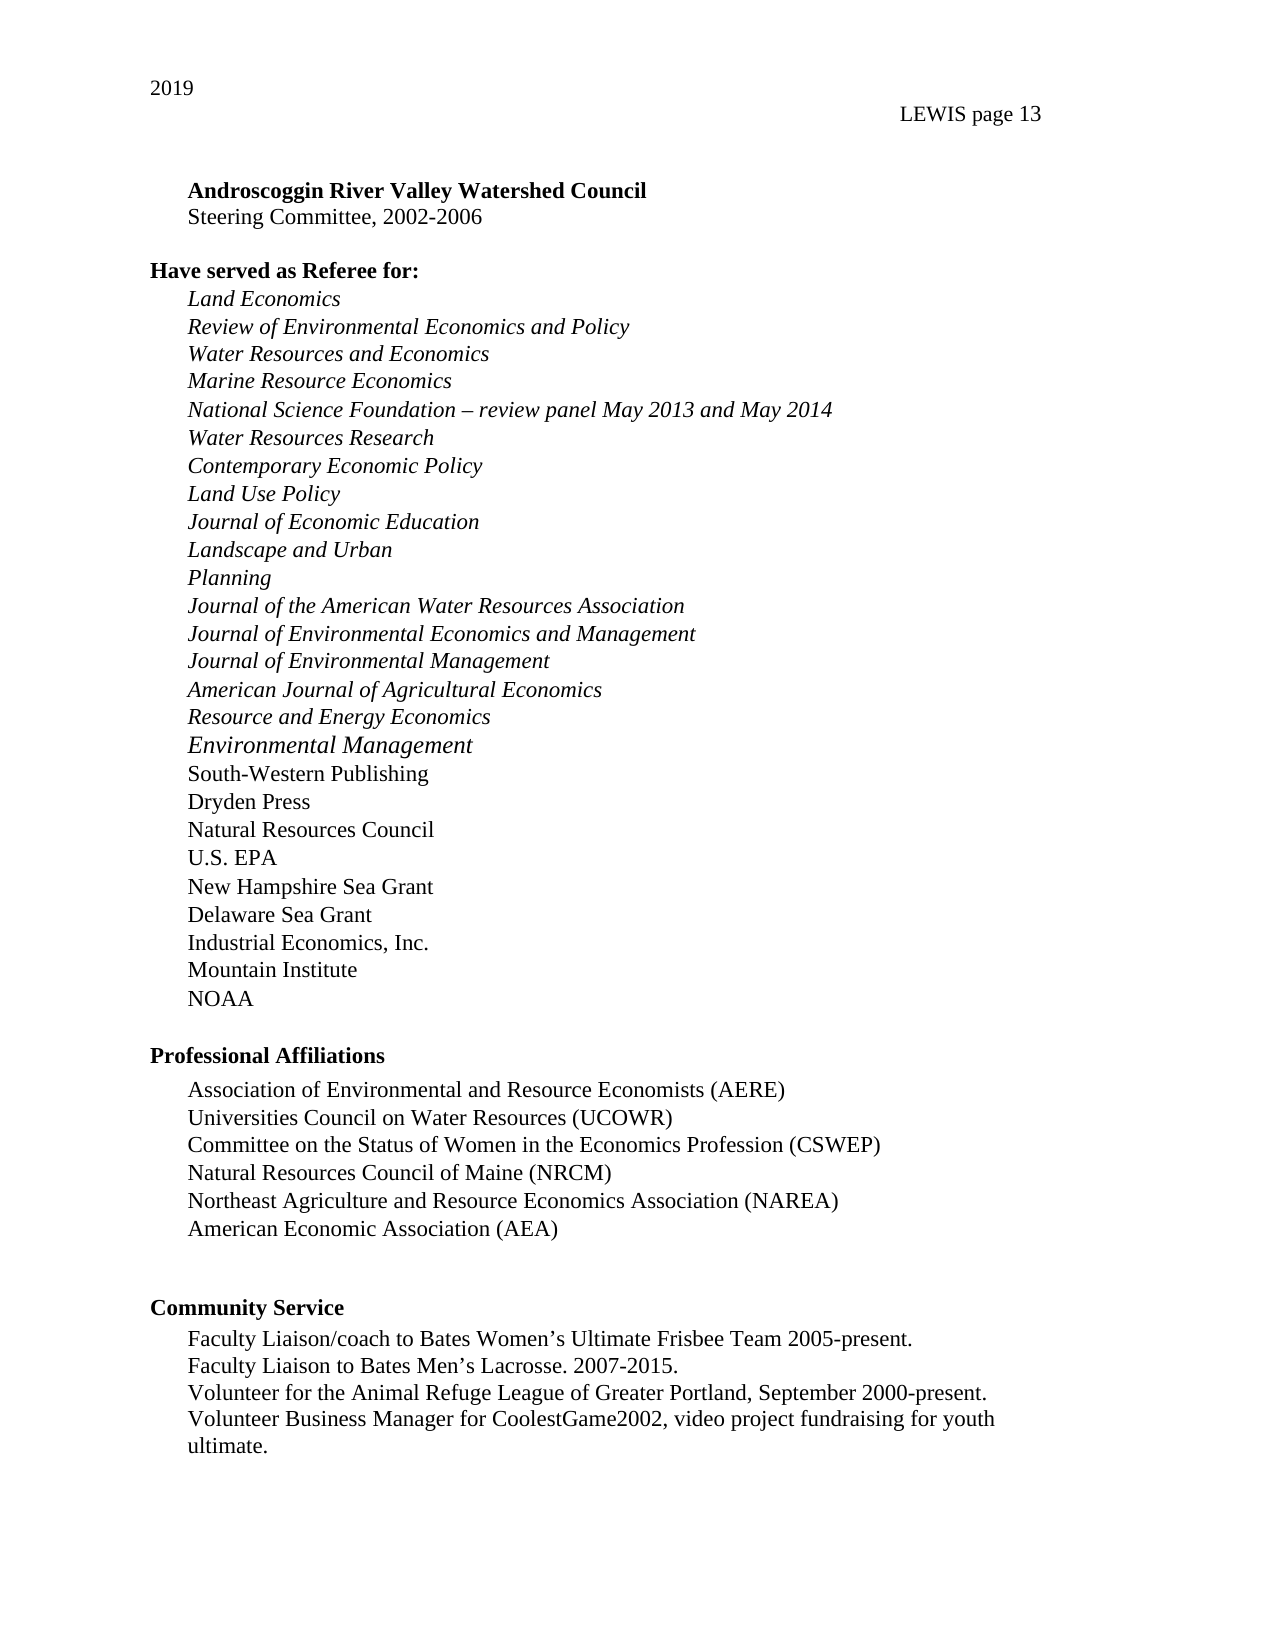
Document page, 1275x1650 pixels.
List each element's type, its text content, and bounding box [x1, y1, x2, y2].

text New Hampshire Sea Grant Delaware Sea Grant Industrial Economics, Inc. Mountain Institute [187, 873, 458, 983]
subtitle Community Service [150, 1293, 1137, 1320]
text Contemporary Economic Policy Land Use Policy [187, 452, 515, 506]
text Journal of Economic Education Landscape and Urban Planning [187, 508, 484, 590]
text Natural Resources Council [187, 816, 1137, 843]
text Volunteer for the Animal Refuge League of Greater Portland, September 2000-present. Volunteer Business Manager for CoolestGame2002, video project fundraising for youth ultimate. [187, 1379, 1077, 1458]
text Steering Committee, 2002-2006 [187, 203, 1137, 230]
text Committee on the Status of Women in the Economics Profession (CSWEP) Natural Resources Council of Maine (NRCM) [187, 1132, 883, 1186]
text Marine Resource Economics [187, 368, 1137, 394]
text Northeast Agriculture and Resource Economics Association (NAREA) American Economic Association (AEA) [187, 1187, 841, 1242]
text American Journal of Agricultural Economics Resource and Energy Economics Environmental Management [187, 676, 625, 759]
text Association of Environmental and Resource Economists (AERE) Universities Council on Water Resources (UCOWR) [187, 1076, 788, 1130]
subtitle Androscoggin River Valley Watershed Council [187, 177, 1137, 203]
text Journal of the American Water Resources Association Journal of Environmental Economics and Management Journal of Environmental Management [187, 592, 717, 674]
text National Science Foundation – review panel May 2013 and May 2014 Water Resources Research [187, 396, 882, 450]
text Review of Environmental Economics and Policy Water Resources and Economics [187, 313, 657, 366]
subtitle Have served as Referee for: [150, 258, 1137, 284]
text U.S. EPA [187, 844, 1137, 871]
text South-Western Publishing Dryden Press [187, 760, 469, 814]
subtitle Professional Affiliations [150, 1042, 1137, 1068]
text Land Economics [187, 285, 657, 312]
text NOAA [187, 984, 1137, 1011]
text Faculty Liaison/coach to Bates Women’s Ultimate Frisbee Team 2005-present. Faculty Liaison to Bates Men’s Lacrosse. 2007-2015. [187, 1326, 916, 1378]
